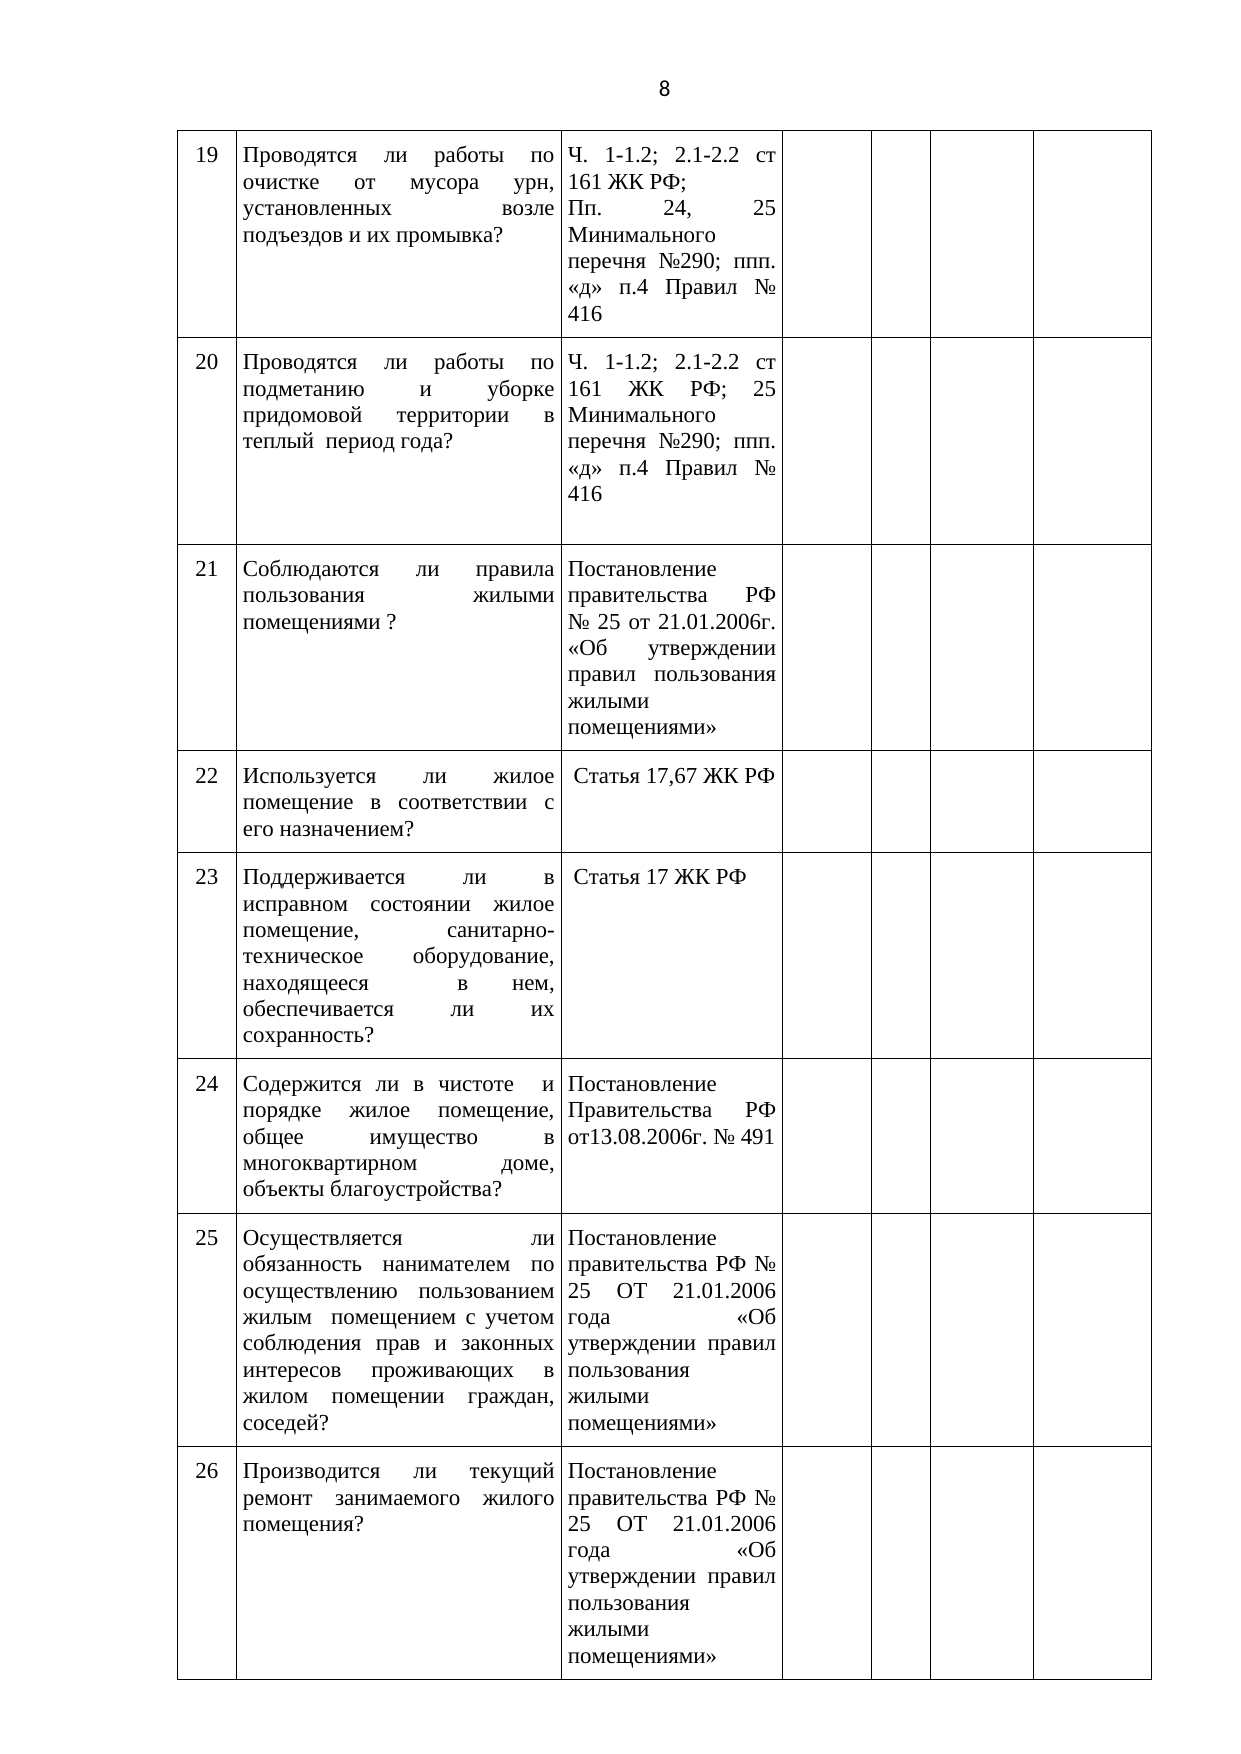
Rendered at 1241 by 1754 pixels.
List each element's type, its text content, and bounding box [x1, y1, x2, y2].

table_cell 25 [178, 1214, 236, 1446]
table_cell Соблюдаются ли правила пользования жилыми помещениями ? [237, 545, 561, 750]
table_cell [872, 751, 930, 852]
table_cell 19 [178, 131, 236, 337]
table_cell [931, 131, 1033, 337]
table_cell [1034, 1214, 1151, 1446]
table_cell 20 [178, 338, 236, 543]
table_cell [872, 1214, 930, 1446]
table_cell Используется ли жилое помещение в соответствии с его назначением? [237, 751, 561, 852]
table_cell Проводятся ли работы по очистке от мусора урн, установленных возле подъездов и их промывка? [237, 131, 561, 337]
table_cell [783, 1447, 871, 1679]
table_cell Статья 17,67 ЖК РФ [562, 751, 782, 852]
table_cell [872, 131, 930, 337]
table_cell [931, 1059, 1033, 1212]
table_cell [872, 853, 930, 1058]
table_cell [783, 751, 871, 852]
table_cell 22 [178, 751, 236, 852]
table_cell [872, 545, 930, 750]
table_cell [783, 1214, 871, 1446]
table_cell Постановление правительства РФ № 25 ОТ 21.01.2006 года «Об утверждении правил пользования жилыми помещениями» [562, 1214, 782, 1446]
table_cell Статья 17 ЖК РФ [562, 853, 782, 1058]
table_cell [872, 338, 930, 543]
table_cell Постановление правительства РФ № 25 ОТ 21.01.2006 года «Об утверждении правил пользования жилыми помещениями» [562, 1447, 782, 1679]
table_cell Постановление правительства РФ № 25 от 21.01.2006г. «Об утверждении правил пользования жилыми помещениями» [562, 545, 782, 750]
table_cell [1034, 545, 1151, 750]
table_cell Постановление Правительства РФ от13.08.2006г. № 491 [562, 1059, 782, 1212]
table_cell [931, 1447, 1033, 1679]
table_cell Проводятся ли работы по подметанию и уборке придомовой территории в теплый период года? [237, 338, 561, 543]
table_cell [931, 853, 1033, 1058]
table_cell [931, 545, 1033, 750]
table_cell [931, 338, 1033, 543]
table_cell [931, 1214, 1033, 1446]
table_cell [1034, 1447, 1151, 1679]
table_cell [1034, 1059, 1151, 1212]
table_cell [783, 1059, 871, 1212]
table_cell [872, 1059, 930, 1212]
table_cell [872, 1447, 930, 1679]
table_cell [783, 853, 871, 1058]
table_cell 26 [178, 1447, 236, 1679]
table_cell Ч. 1-1.2; 2.1-2.2 ст 161 ЖК РФ; 25 Минимального перечня №290; ппп. «д» п.4 Правил № 416 [562, 338, 782, 543]
table_cell [783, 131, 871, 337]
table_cell 23 [178, 853, 236, 1058]
table_cell [783, 338, 871, 543]
table_cell Содержится ли в чистоте и порядке жилое помещение, общее имущество в многоквартирном доме, объекты благоустройства? [237, 1059, 561, 1212]
table_cell Ч. 1-1.2; 2.1-2.2 ст 161 ЖК РФ; Пп. 24, 25 Минимального перечня №290; ппп. «д» п.4 Правил № 416 [562, 131, 782, 337]
table_cell [1034, 853, 1151, 1058]
table_cell Поддерживается ли в исправном состоянии жилое помещение, санитарно-техническое оборудование, находящееся в нем, обеспечивается ли их сохранность? [237, 853, 561, 1058]
table_cell [783, 545, 871, 750]
table_cell Производится ли текущий ремонт занимаемого жилого помещения? [237, 1447, 561, 1679]
table_cell [1034, 338, 1151, 543]
table_cell Осуществляется ли обязанность нанимателем по осуществлению пользованием жилым помещением с учетом соблюдения прав и законных интересов проживающих в жилом помещении граждан, соседей? [237, 1214, 561, 1446]
table_cell [1034, 131, 1151, 337]
table_cell [1034, 751, 1151, 852]
table_cell [931, 751, 1033, 852]
table_cell 21 [178, 545, 236, 750]
table_cell 24 [178, 1059, 236, 1212]
